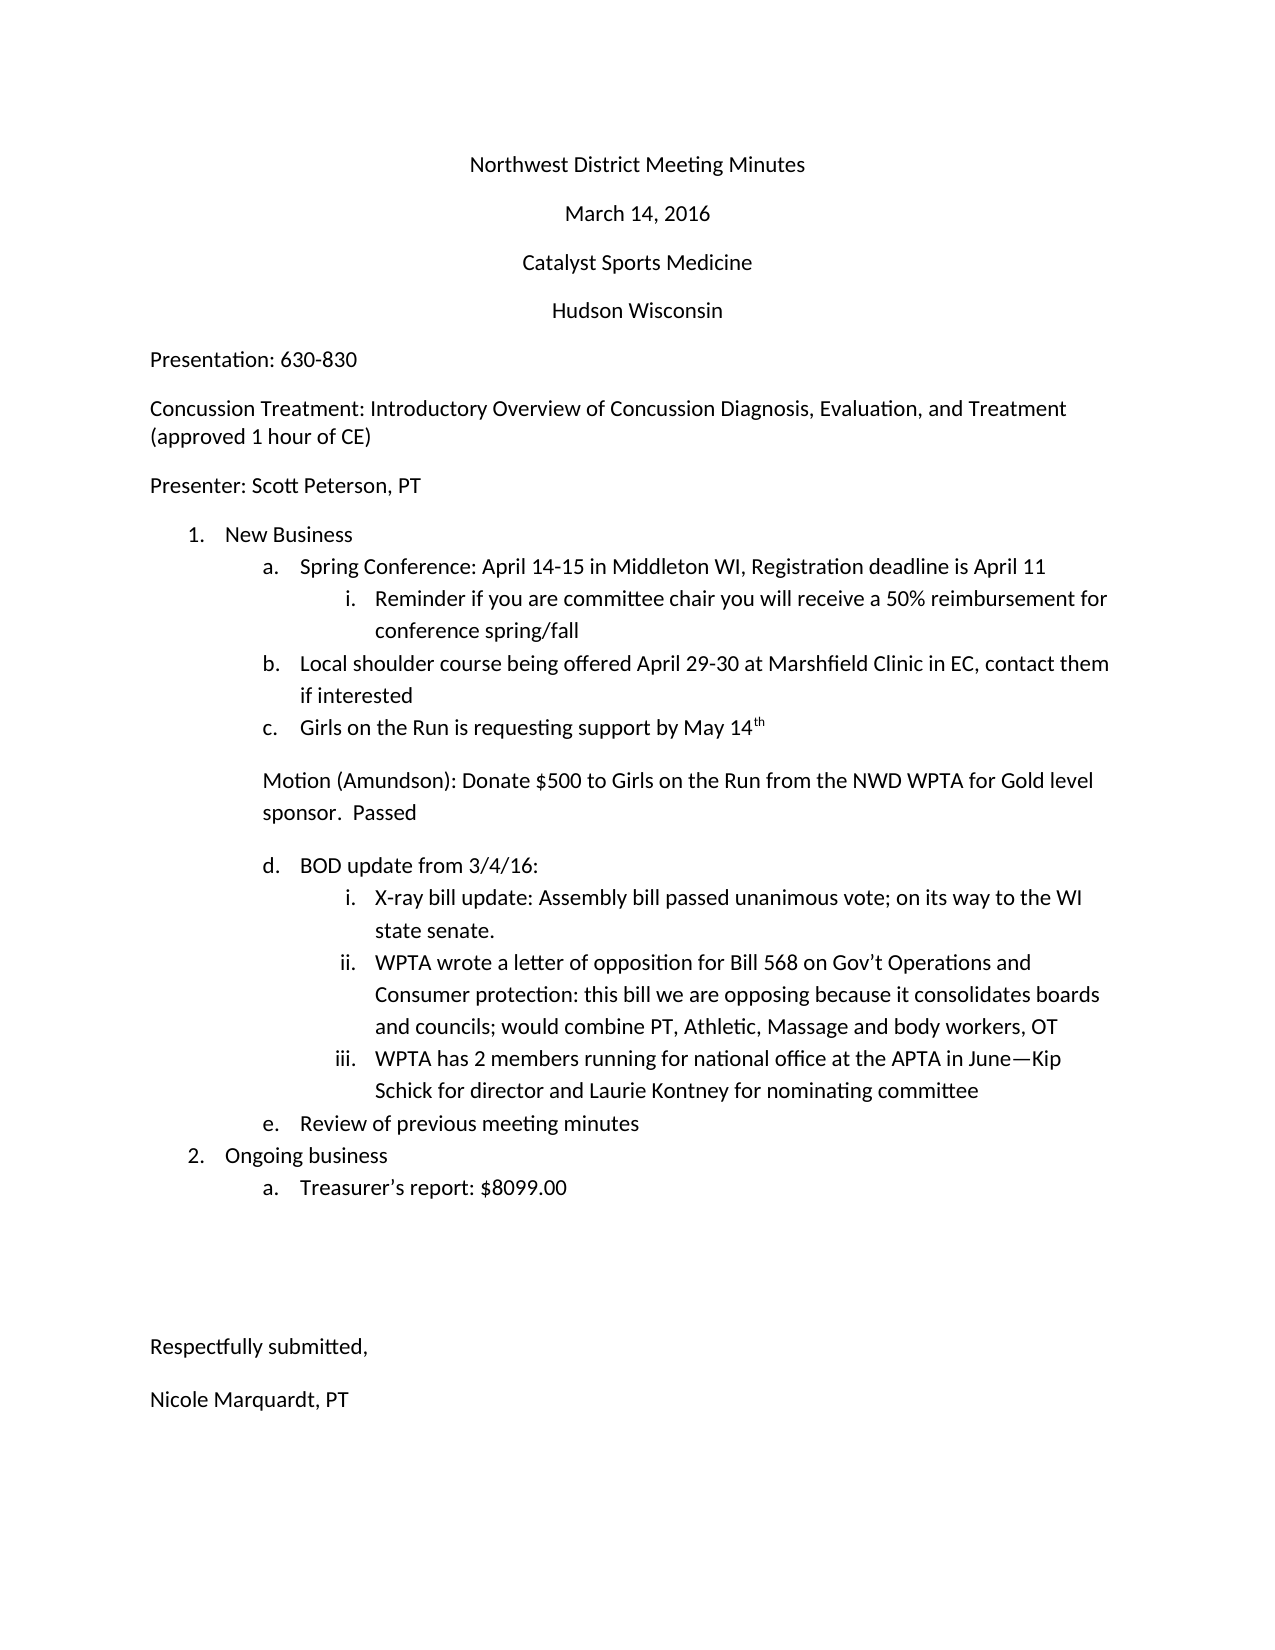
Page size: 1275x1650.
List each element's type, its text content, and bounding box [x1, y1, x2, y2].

list Local shoulder course being offered April 29-30 at Marshfield Clinic in EC, contact them if interested [262, 649, 1125, 709]
list Treasurer’s report: $8099.00 [262, 1173, 1125, 1201]
text Northwest District Meeting Minutes [150, 150, 1125, 178]
list New Business [187, 520, 1125, 548]
text Respectfully submitted, [150, 1332, 1125, 1360]
list X-ray bill update: Assembly bill passed unanimous vote; on its way to the WI state senate. [356, 883, 1125, 944]
text Hudson Wisconsin [150, 297, 1125, 324]
list Girls on the Run is requesting support by May 14th [262, 713, 1125, 741]
list WPTA wrote a letter of opposition for Bill 568 on Gov’t Operations and Consumer protection: this bill we are opposing because it consolidates boards and councils; would combine PT, Athletic, Massage and body workers, OT [356, 948, 1125, 1040]
list Reminder if you are committee chair you will receive a 50% reimbursement for conference spring/fall [356, 584, 1125, 644]
text Motion (Amundson): Donate $500 to Girls on the Run from the NWD WPTA for Gold level sponsor. Passed [262, 766, 1125, 826]
list WPTA has 2 members running for national office at the APTA in June—Kip Schick for director and Laurie Kontney for nominating committee [356, 1044, 1125, 1105]
text Catalyst Sports Medicine [150, 248, 1125, 276]
text Nicole Marquardt, PT [150, 1385, 1125, 1413]
text Presentation: 630-830 [150, 345, 1125, 373]
text Concussion Treatment: Introductory Overview of Concussion Diagnosis, Evaluation, and Treatment (approved 1 hour of CE) [150, 394, 1125, 450]
list BOD update from 3/4/16: [262, 851, 1125, 879]
text March 14, 2016 [150, 199, 1125, 227]
text Presenter: Scott Peterson, PT [150, 471, 1125, 499]
list Review of previous meeting minutes [262, 1109, 1125, 1137]
list Spring Conference: April 14-15 in Middleton WI, Registration deadline is April 11 [262, 552, 1125, 580]
list Ongoing business [187, 1141, 1125, 1169]
